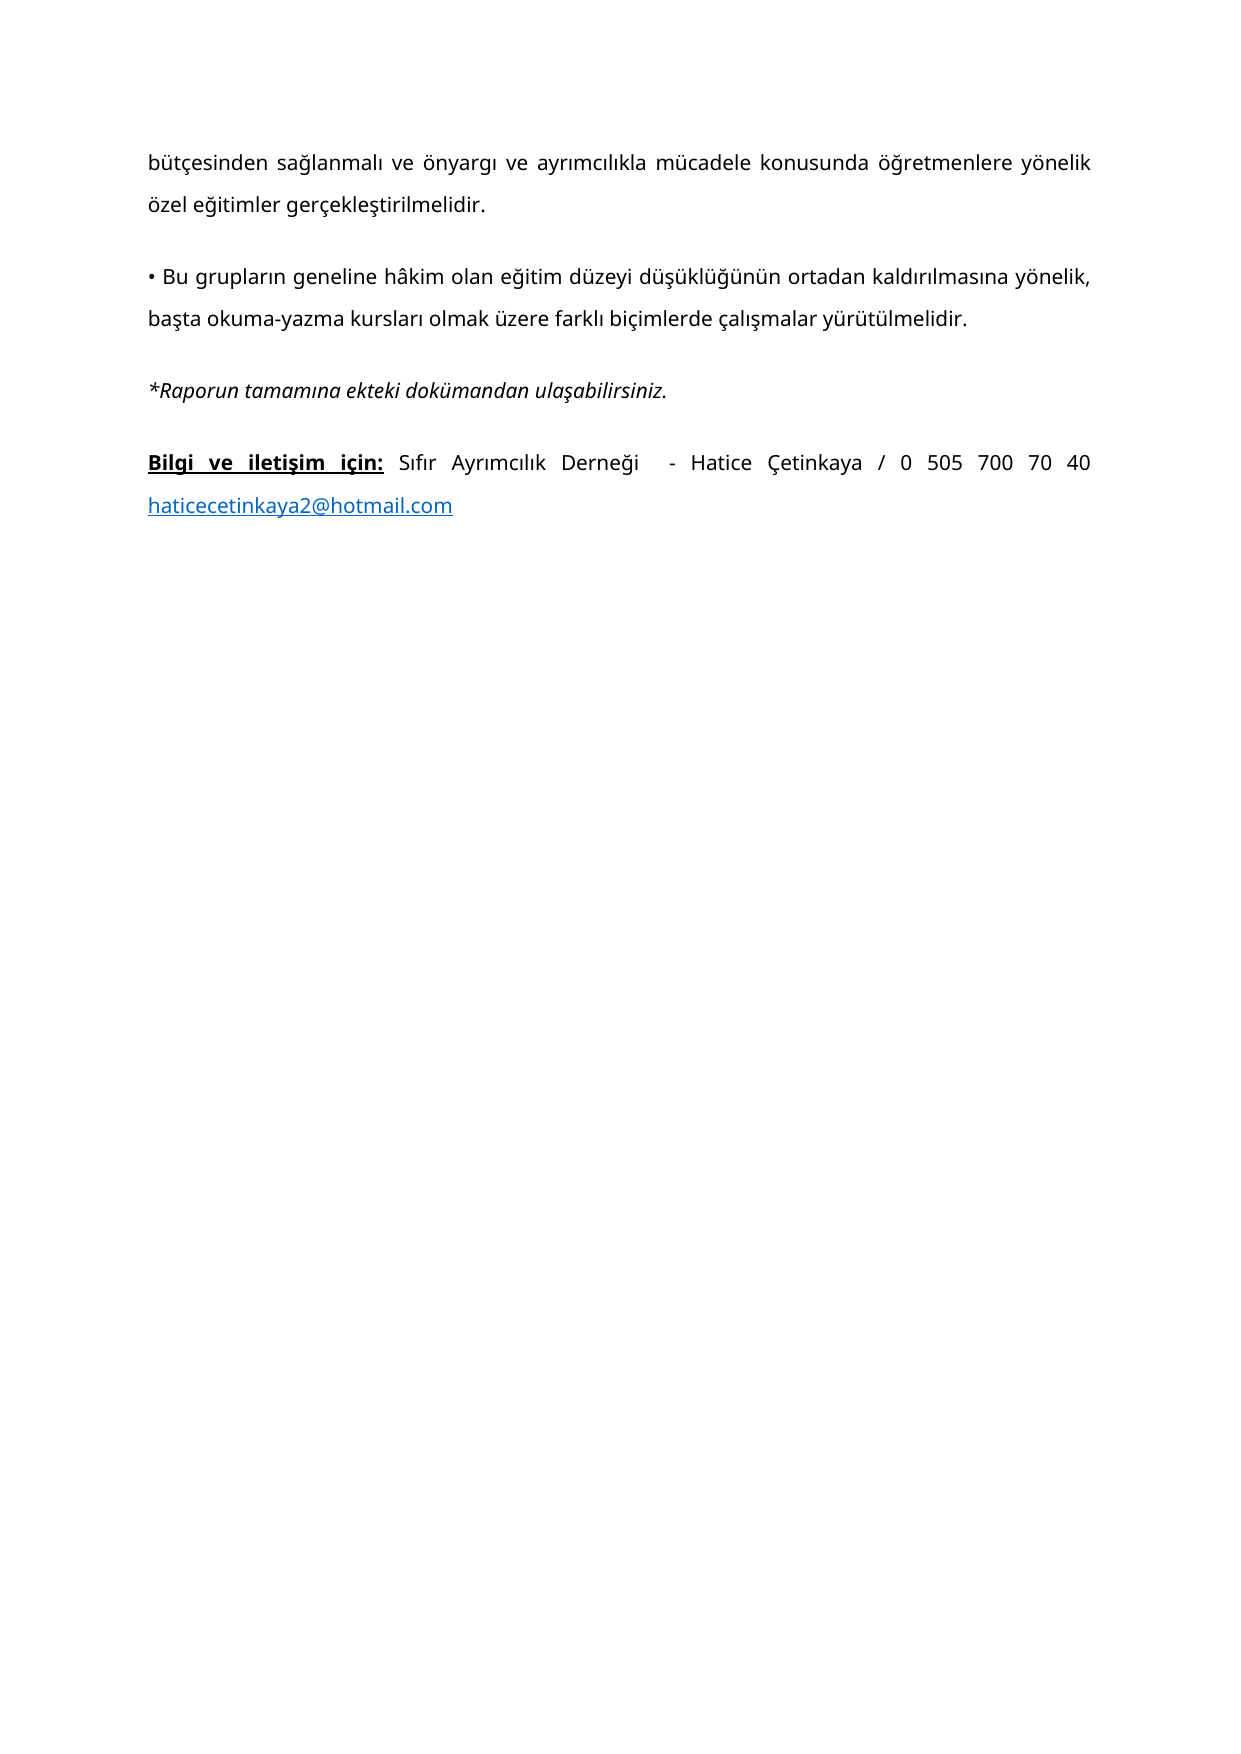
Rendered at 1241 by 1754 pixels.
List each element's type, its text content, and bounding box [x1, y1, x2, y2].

text Bilgi ve iletişim için: Sıfır Ayrımcılık Derneği - Hatice Çetinkaya / 0 505 700 70 40 haticecetinkaya2@hotmail.com [148, 448, 1093, 519]
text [148, 148, 1093, 219]
text • Bu grupların geneline hâkim olan eğitim düzeyi düşüklüğünün ortadan kaldırılmasına yönelik, başta okuma-yazma kursları olmak üzere farklı biçimlerde çalışmalar yürütülmelidir. [148, 262, 1093, 333]
text *Raporun tamamına ekteki dokümandan ulaşabilirsiniz. [148, 376, 1093, 405]
